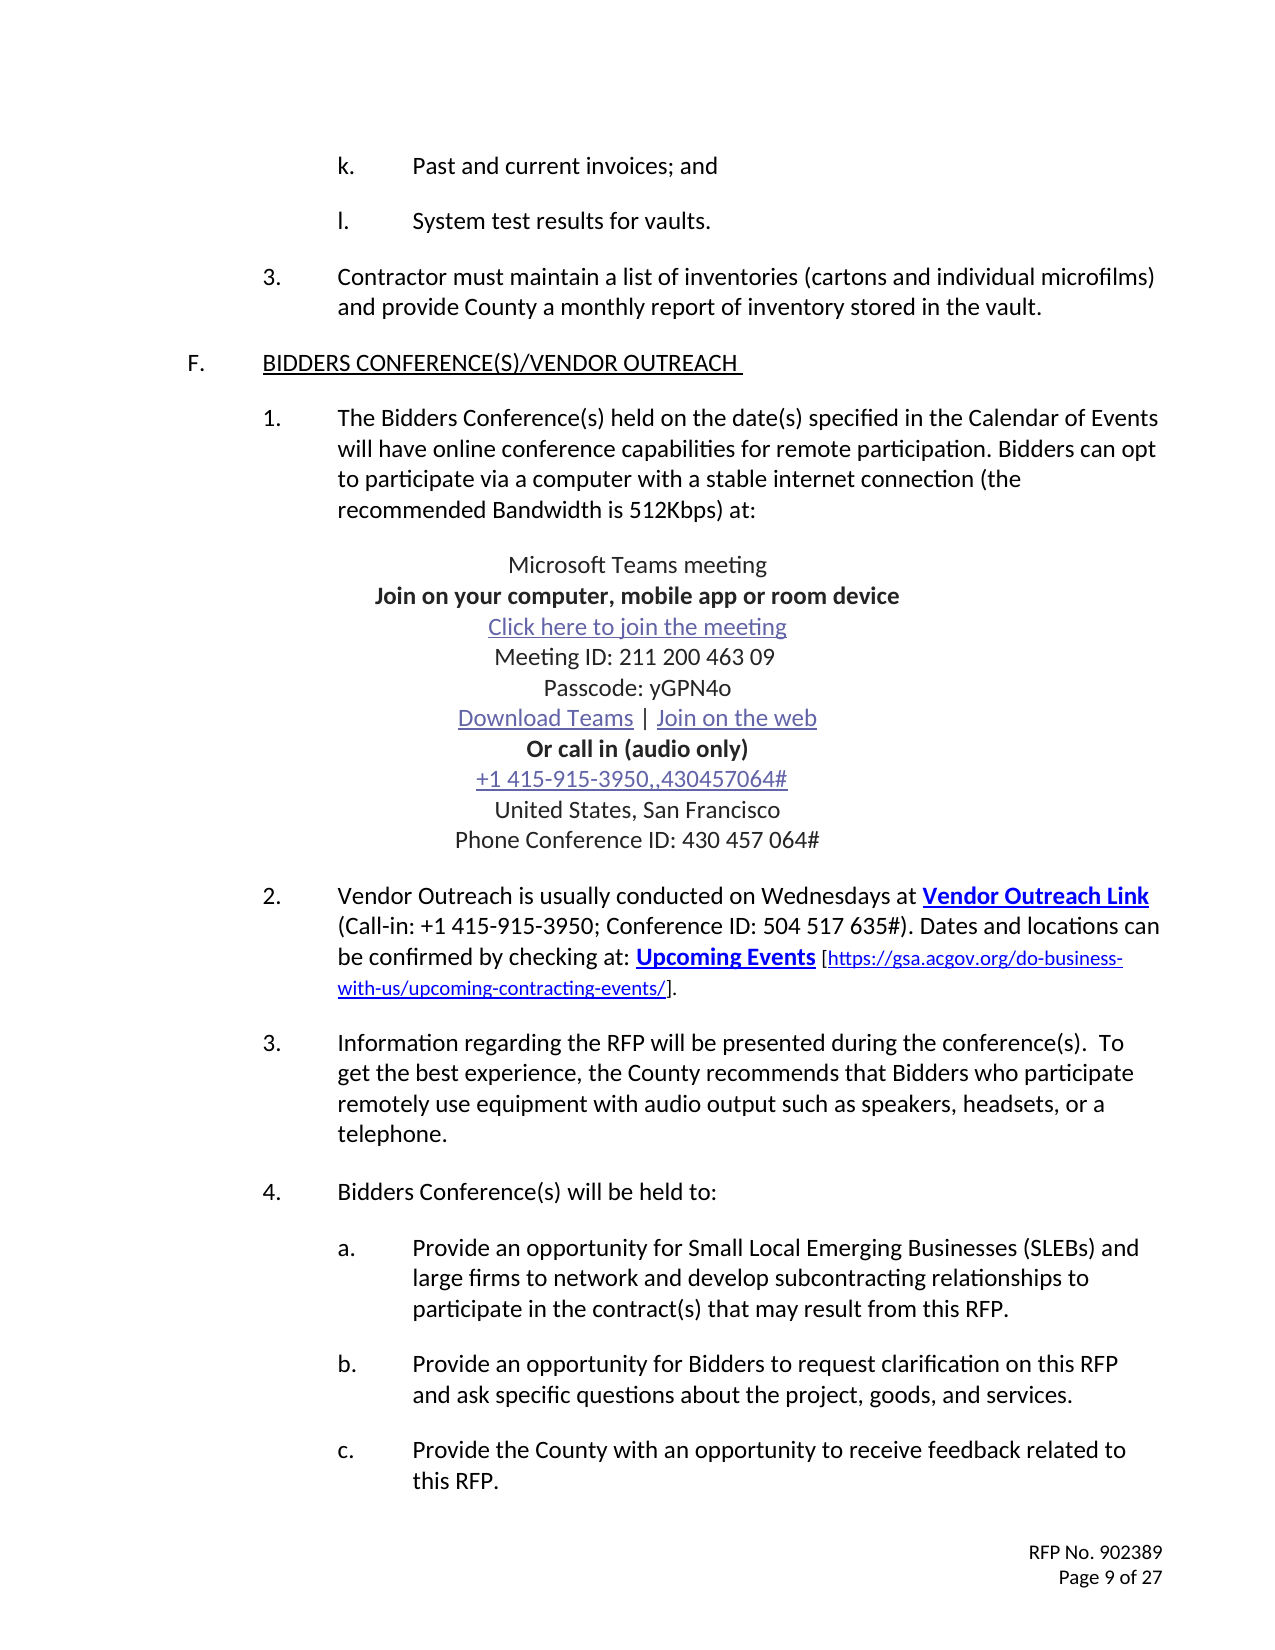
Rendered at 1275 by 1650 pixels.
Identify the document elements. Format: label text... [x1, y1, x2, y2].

text Provide an opportunity for Bidders to request clarification on this RFP and ask specific questions about the project, goods, and services. [337, 1349, 1162, 1410]
text Microsoft Teams meeting [112, 550, 1162, 580]
text Meeting ID: 211 200 463 09 Passcode: yGPN4o [112, 641, 1162, 702]
text United States, San Francisco [112, 794, 1162, 824]
text The Bidders Conference(s) held on the date(s) specified in the Calendar of Events will have online conference capabilities for remote participation. Bidders can opt to participate via a computer with a stable internet connection (the recommended Bandwidth is 512Kbps) at: [262, 403, 1162, 525]
text Information regarding the RFP will be presented during the conference(s). To get the best experience, the County recommends that Bidders who participate remotely use equipment with audio output such as speakers, headsets, or a telephone. [262, 1027, 1162, 1149]
subtitle BIDDERS CONFERENCE(S)/VENDOR OUTREACH [187, 347, 1162, 378]
text Or call in (audio only) [112, 733, 1162, 763]
text Click here to join the meeting [112, 611, 1162, 641]
text Join on your computer, mobile app or room device [112, 580, 1162, 611]
text System test results for vaults. [337, 206, 1162, 236]
text Provide the County with an opportunity to receive feedback related to this RFP. [337, 1435, 1162, 1496]
text +1 415-915-3950,,430457064# [112, 763, 1162, 794]
text Bidders Conference(s) will be held to: [262, 1174, 1162, 1207]
text Vendor Outreach is usually conducted on Wednesdays at Vendor Outreach Link (Call-in: +1 415-915-3950; Conference ID: 504 517 635#). Dates and locations can be confirmed by checking at: Upcoming Events [https://gsa.acgov.org/do-business-with-us/upcoming-contracting-events/]. [262, 880, 1162, 1002]
text Contractor must maintain a list of inventories (cartons and individual microfilms) and provide County a monthly report of inventory stored in the vault. [262, 261, 1162, 322]
text Download Teams | Join on the web [112, 702, 1162, 733]
text Provide an opportunity for Small Local Emerging Businesses (SLEBs) and large firms to network and develop subcontracting relationships to participate in the contract(s) that may result from this RFP. [337, 1232, 1162, 1324]
text Past and current invoices; and [337, 150, 1162, 181]
list Phone Conference ID: 430 457 064# [112, 824, 1162, 855]
